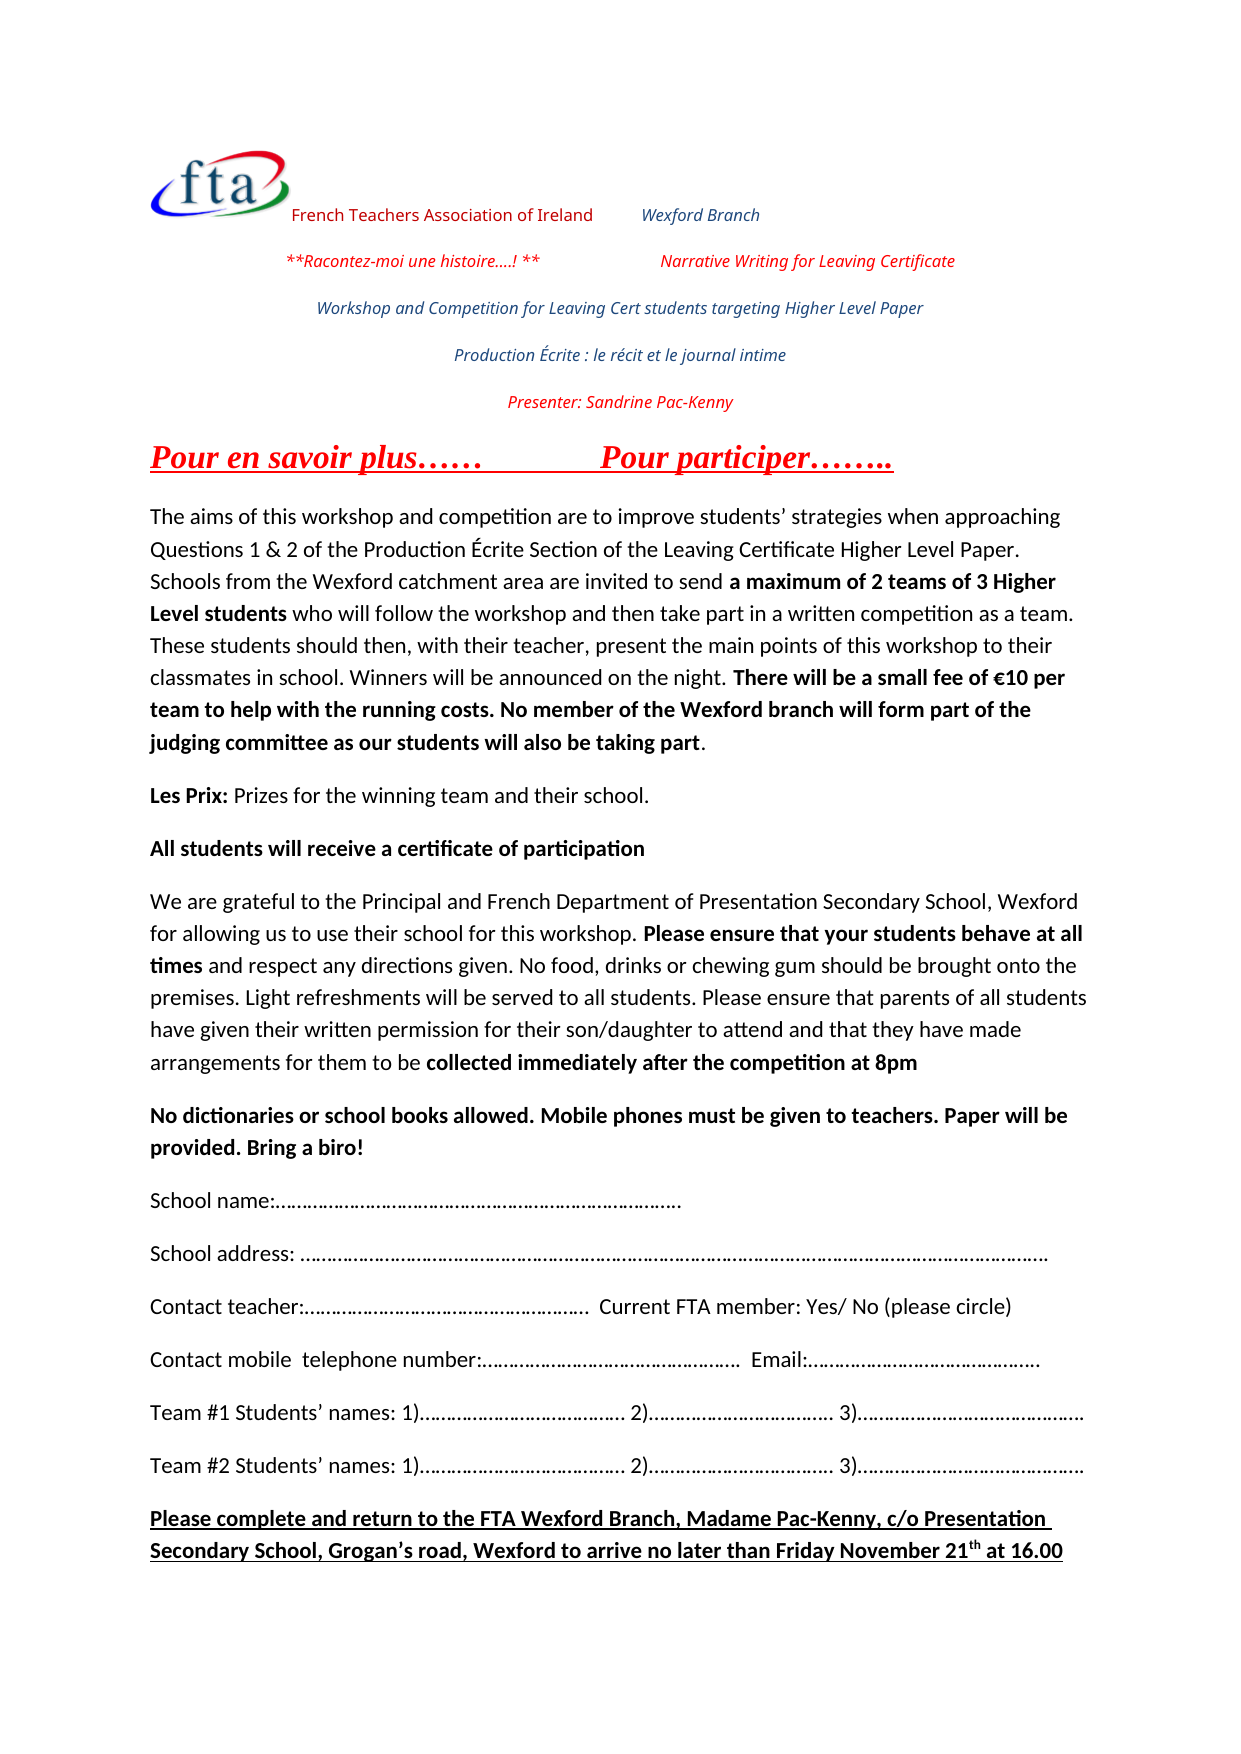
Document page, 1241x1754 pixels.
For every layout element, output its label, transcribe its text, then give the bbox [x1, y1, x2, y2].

text School name:………………………………………………………………….. [150, 1186, 1090, 1214]
text We are grateful to the Principal and French Department of Presentation Secondary School, Wexford for allowing us to use their school for this workshop. Please ensure that your students behave at all times and respect any directions given. No food, drinks or chewing gum should be brought onto the premises. Light refreshments will be served to all students. Please ensure that parents of all students have given their written permission for their son/daughter to attend and that they have made arrangements for them to be collected immediately after the competition at 8pm [150, 887, 1090, 1076]
picture [150, 150, 292, 221]
text School address: ……………………………………………………………………………………………………………………………. [150, 1239, 1090, 1267]
text Workshop and Competition for Leaving Cert students targeting Higher Level Paper [150, 297, 1090, 320]
text Please complete and return to the FTA Wexford Branch, Madame Pac-Kenny, c/o Presentation Secondary School, Grogan’s road, Wexford to arrive no later than Friday November 21th at 16.00 [150, 1504, 1090, 1564]
text Contact mobile telephone number:…………………………………………. Email:…………………………………….. [150, 1345, 1090, 1373]
text **Racontez-moi une histoire….! ** Narrative Writing for Leaving Certificate [150, 250, 1090, 273]
text The aims of this workshop and competition are to improve students’ strategies when approaching Questions 1 & 2 of the Production Écrite Section of the Leaving Certificate Higher Level Paper. Schools from the Wexford catchment area are invited to send a maximum of 2 teams of 3 Higher Level students who will follow the workshop and then take part in a written competition as a team. These students should then, with their teacher, present the main points of this workshop to their classmates in school. Winners will be announced on the night. There will be a small fee of €10 per team to help with the running costs. No member of the Wexford branch will form part of the judging committee as our students will also be taking part. [150, 502, 1090, 756]
text Contact teacher:……………………………………………… Current FTA member: Yes/ No (please circle) [150, 1292, 1090, 1320]
text French Teachers Association of Ireland Wexford Branch [150, 150, 1090, 226]
text Presenter: Sandrine Pac-Kenny [150, 391, 1090, 413]
text Pour en savoir plus…… Pour participer…….. [150, 438, 1090, 476]
text Les Prix: Prizes for the winning team and their school. [150, 781, 1090, 809]
text Production Écrite : le récit et le journal intime [150, 344, 1090, 367]
text Team #1 Students’ names: 1)………………………………… 2)…………………………….. 3)……………………………………. [150, 1398, 1090, 1426]
text Team #2 Students’ names: 1)………………………………… 2)…………………………….. 3)……………………………………. [150, 1451, 1090, 1479]
text All students will receive a certificate of participation [150, 834, 1090, 862]
text No dictionaries or school books allowed. Mobile phones must be given to teachers. Paper will be provided. Bring a biro! [150, 1101, 1090, 1161]
